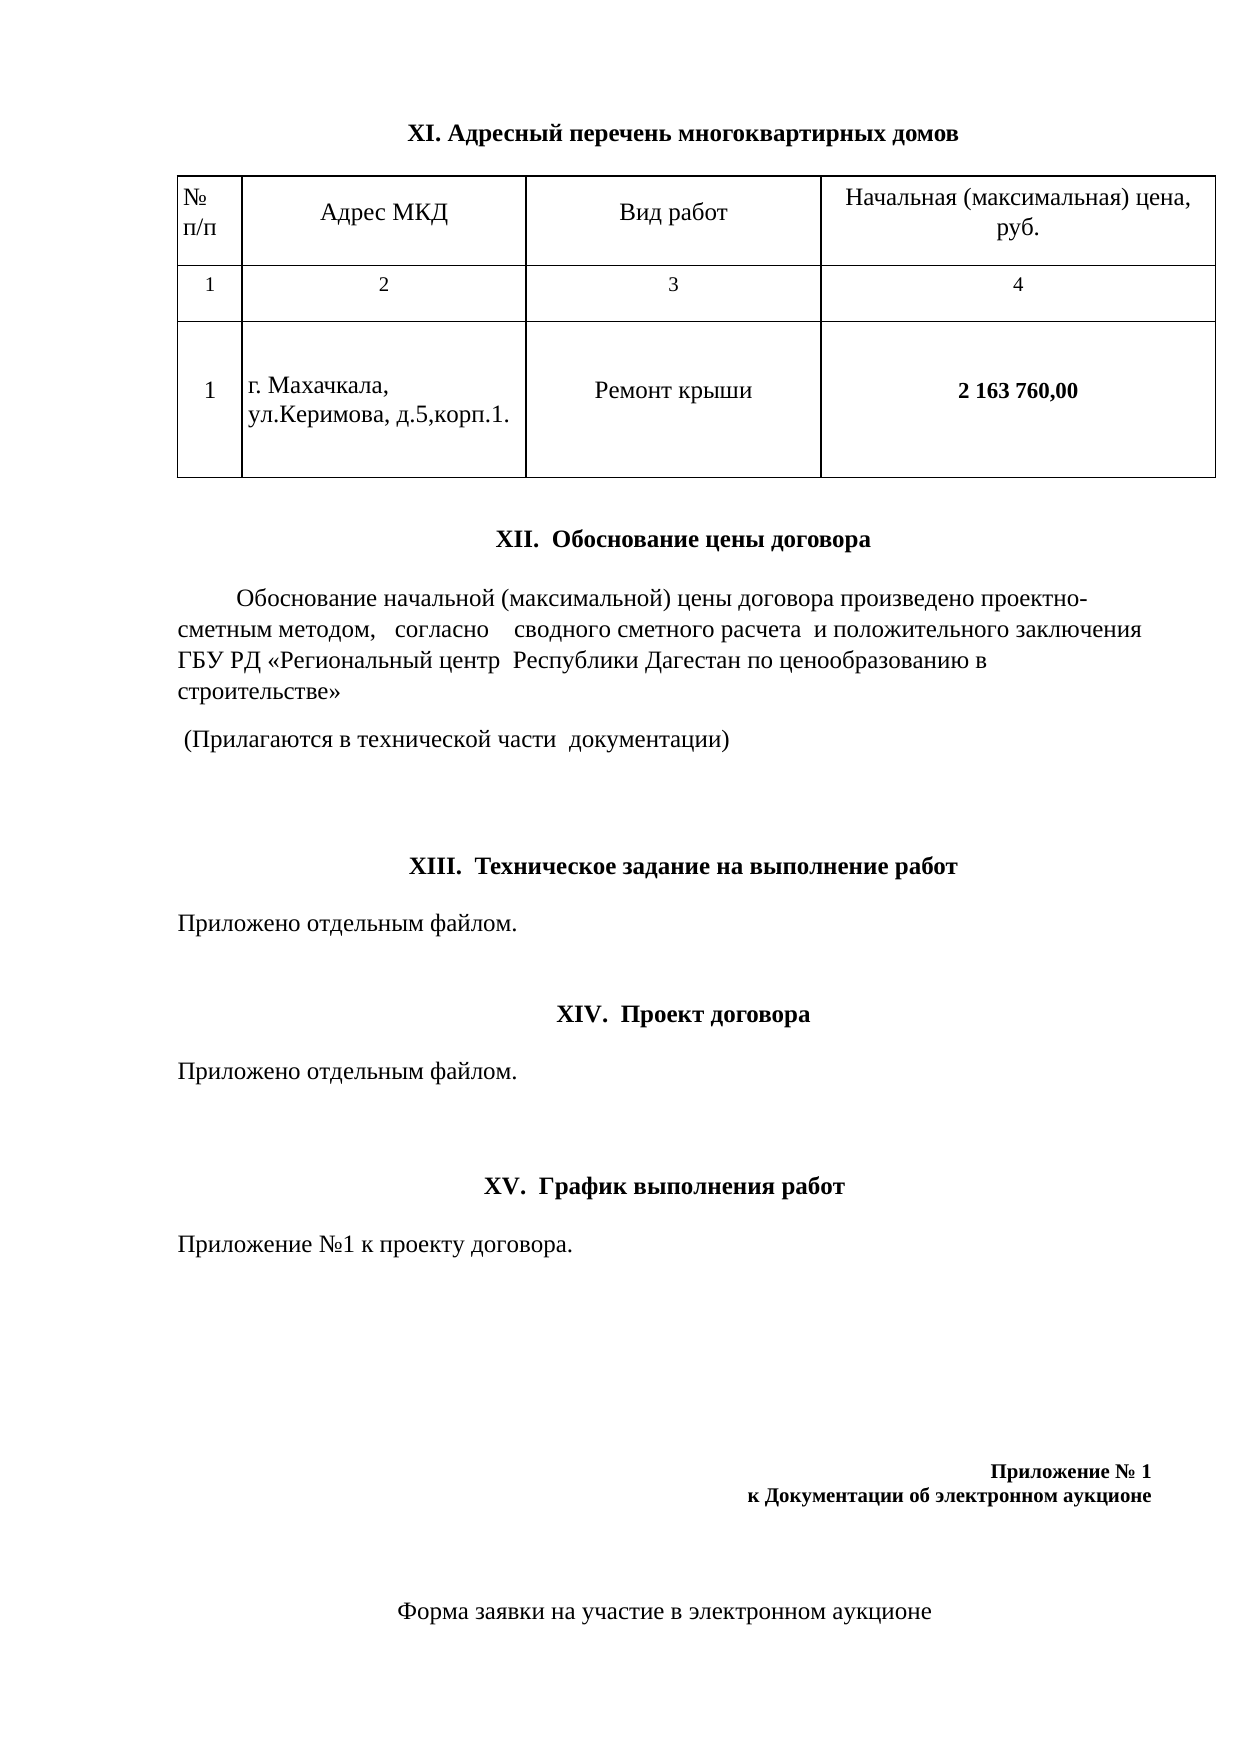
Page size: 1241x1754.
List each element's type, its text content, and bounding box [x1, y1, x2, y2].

text XIII. Техническое задание на выполнение работ [215, 851, 1152, 879]
table_cell 4 [822, 266, 1215, 321]
list (Прилагаются в технической части документации) [177, 724, 1152, 752]
text к Документации об электронном аукционе [177, 1483, 1152, 1507]
table_cell г. Махачкала, ул.Керимова, д.5,корп.1. [243, 322, 525, 477]
text Приложено отдельным файлом. [177, 1056, 1152, 1085]
table_cell Ремонт крыши [527, 322, 820, 477]
text XIV. Проект договора [215, 999, 1152, 1027]
text XI. Адресный перечень многоквартирных домов [215, 118, 1152, 147]
table_header Начальная (максимальная) цена, руб. [822, 177, 1215, 265]
table_header Адрес МКД [243, 177, 525, 265]
text Приложено отдельным файлом. [177, 908, 1152, 937]
table_cell 1 [178, 322, 241, 477]
list XV. График выполнения работ [177, 1171, 1152, 1200]
table_header № п/п [178, 177, 241, 265]
text Форма заявки на участие в электронном аукционе [177, 1596, 1152, 1625]
text XII. Обоснование цены договора [215, 524, 1152, 552]
text Приложение № 1 [177, 1459, 1152, 1483]
list Обоснование начальной (максимальной) цены договора произведено проектно-сметным методом, согласно сводного сметного расчета и положительного заключения ГБУ РД «Региональный центр Республики Дагестан по ценообразованию в строительстве» [177, 583, 1152, 705]
text Приложение №1 к проекту договора. [177, 1229, 1152, 1257]
table_cell 2 [243, 266, 525, 321]
table_cell 1 [178, 266, 241, 321]
table_cell 3 [527, 266, 820, 321]
table_cell 2 163 760,00 [822, 322, 1215, 477]
table_header Вид работ [527, 177, 820, 265]
